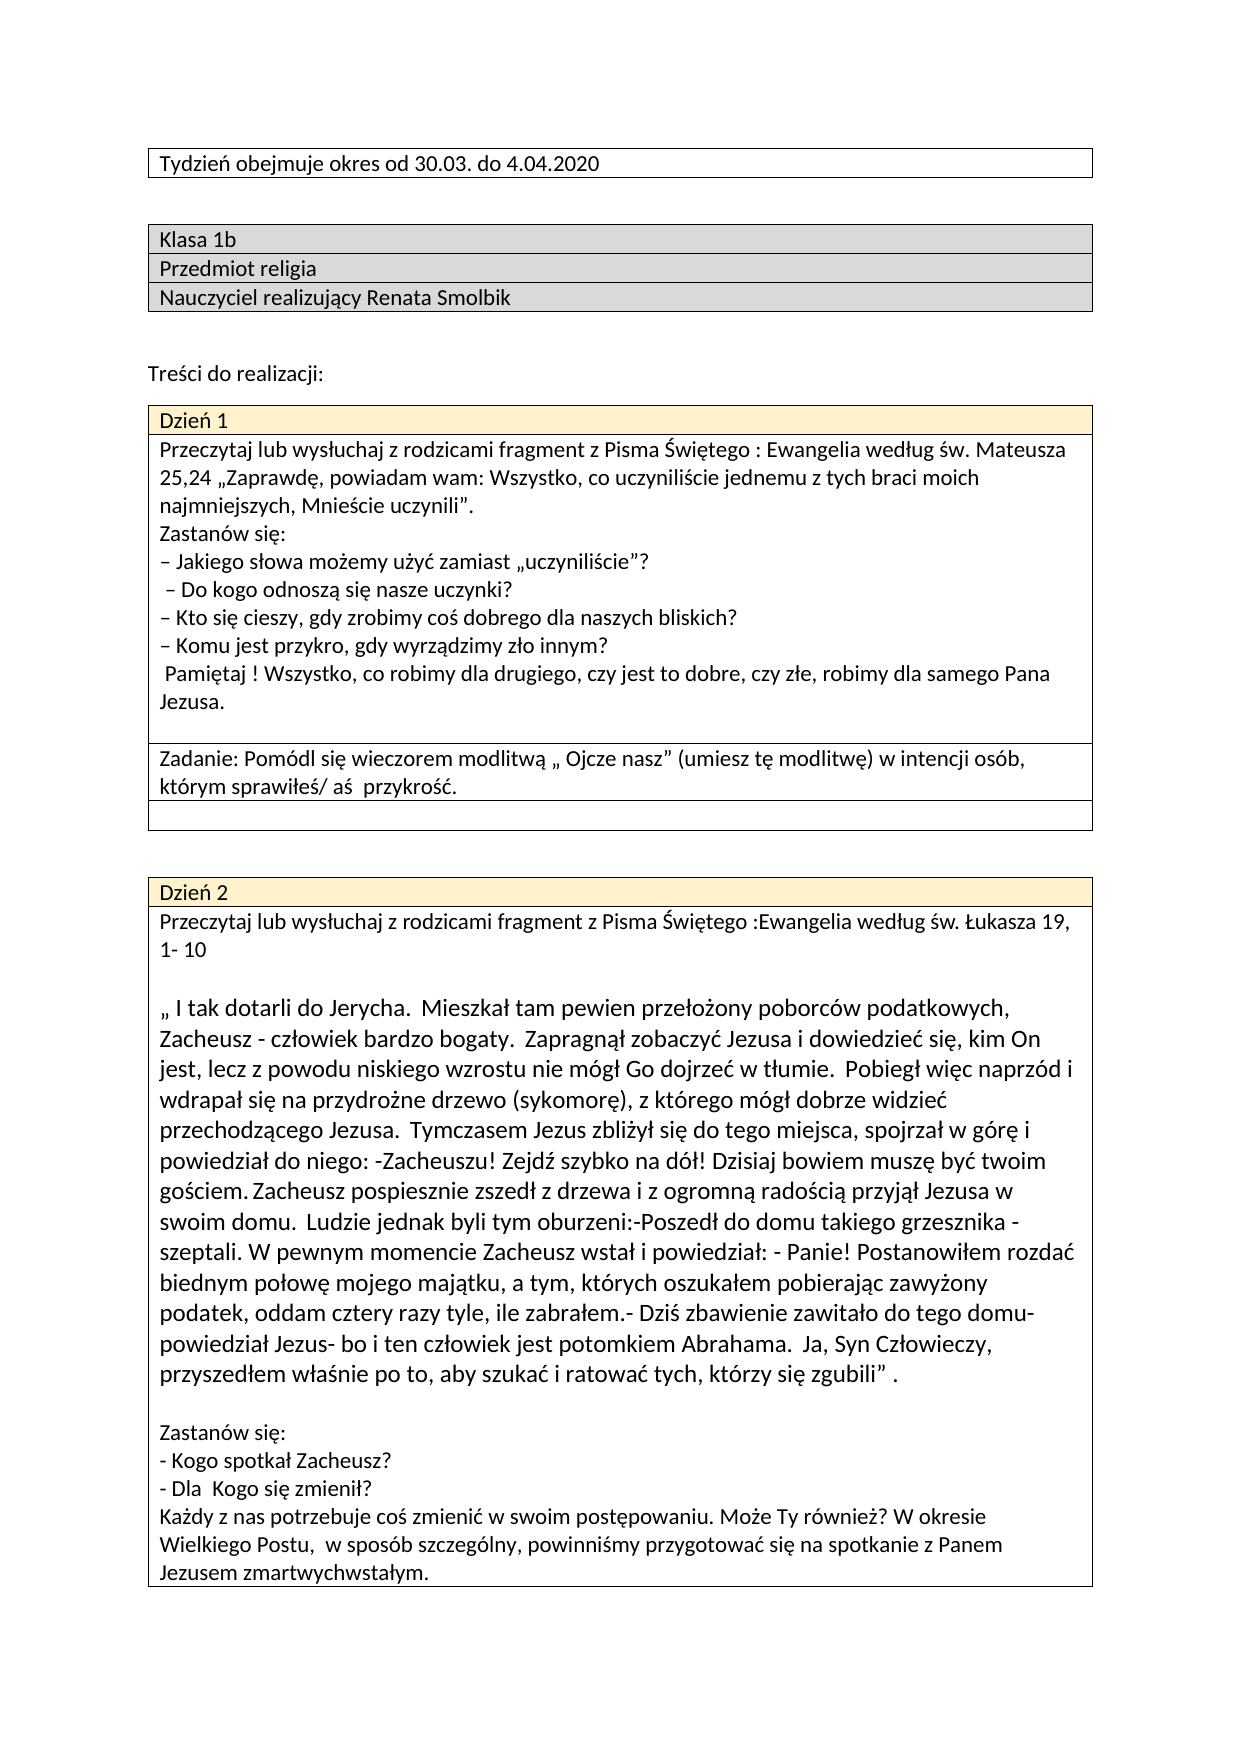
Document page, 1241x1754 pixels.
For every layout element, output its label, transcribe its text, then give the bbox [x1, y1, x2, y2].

table_cell [149, 801, 1092, 829]
table_header Dzień 2 [149, 878, 1092, 906]
text Treści do realizacji: [148, 359, 1093, 387]
table_cell Przeczytaj lub wysłuchaj z rodzicami fragment z Pisma Świętego :Ewangelia według św. Łukasza 19, 1- 10 „ I tak dotarli do Jerycha. Mieszkał tam pewien przełożony poborców podatkowych, Zacheusz - człowiek bardzo bogaty. Zapragnął zobaczyć Jezusa i dowiedzieć się, kim On jest, lecz z powodu niskiego wzrostu nie mógł Go dojrzeć w tłumie. Pobiegł więc naprzód i wdrapał się na przydrożne drzewo (sykomorę), z którego mógł dobrze widzieć przechodzącego Jezusa. Tymczasem Jezus zbliżył się do tego miejsca, spojrzał w górę i powiedział do niego: -Zacheuszu! Zejdź szybko na dół! Dzisiaj bowiem muszę być twoim gościem. Zacheusz pospiesznie zszedł z drzewa i z ogromną radością przyjął Jezusa w swoim domu. Ludzie jednak byli tym oburzeni:-Poszedł do domu takiego grzesznika -szeptali. W pewnym momencie Zacheusz wstał i powiedział: - Panie! Postanowiłem rozdać biednym połowę mojego majątku, a tym, których oszukałem pobierając zawyżony podatek, oddam cztery razy tyle, ile zabrałem.- Dziś zbawienie zawitało do tego domu- powiedział Jezus- bo i ten człowiek jest potomkiem Abrahama. Ja, Syn Człowieczy, przyszedłem właśnie po to, aby szukać i ratować tych, którzy się zgubili” . Zastanów się: - Kogo spotkał Zacheusz? - Dla Kogo się zmienił? Każdy z nas potrzebuje coś zmienić w swoim postępowaniu. Może Ty również? W okresie Wielkiego Postu, w sposób szczególny, powinniśmy przygotować się na spotkanie z Panem Jezusem zmartwychwstałym. [149, 907, 1092, 1586]
table_cell Przeczytaj lub wysłuchaj z rodzicami fragment z Pisma Świętego : Ewangelia według św. Mateusza 25,24 „Zaprawdę, powiadam wam: Wszystko, co uczyniliście jednemu z tych braci moich najmniejszych, Mnieście uczynili”. Zastanów się: – Jakiego słowa możemy użyć zamiast „uczyniliście”? – Do kogo odnoszą się nasze uczynki? – Kto się cieszy, gdy zrobimy coś dobrego dla naszych bliskich? – Komu jest przykro, gdy wyrządzimy zło innym? Pamiętaj ! Wszystko, co robimy dla drugiego, czy jest to dobre, czy złe, robimy dla samego Pana Jezusa. [149, 435, 1092, 743]
table_cell Nauczyciel realizujący Renata Smolbik [149, 283, 1092, 311]
table_header Tydzień obejmuje okres od 30.03. do 4.04.2020 [149, 149, 1092, 177]
table_header Dzień 1 [149, 406, 1092, 434]
table_cell Przedmiot religia [149, 254, 1092, 282]
table_header Klasa 1b [149, 225, 1092, 253]
table_cell Zadanie: Pomódl się wieczorem modlitwą „ Ojcze nasz” (umiesz tę modlitwę) w intencji osób, którym sprawiłeś/ aś przykrość. [149, 744, 1092, 800]
